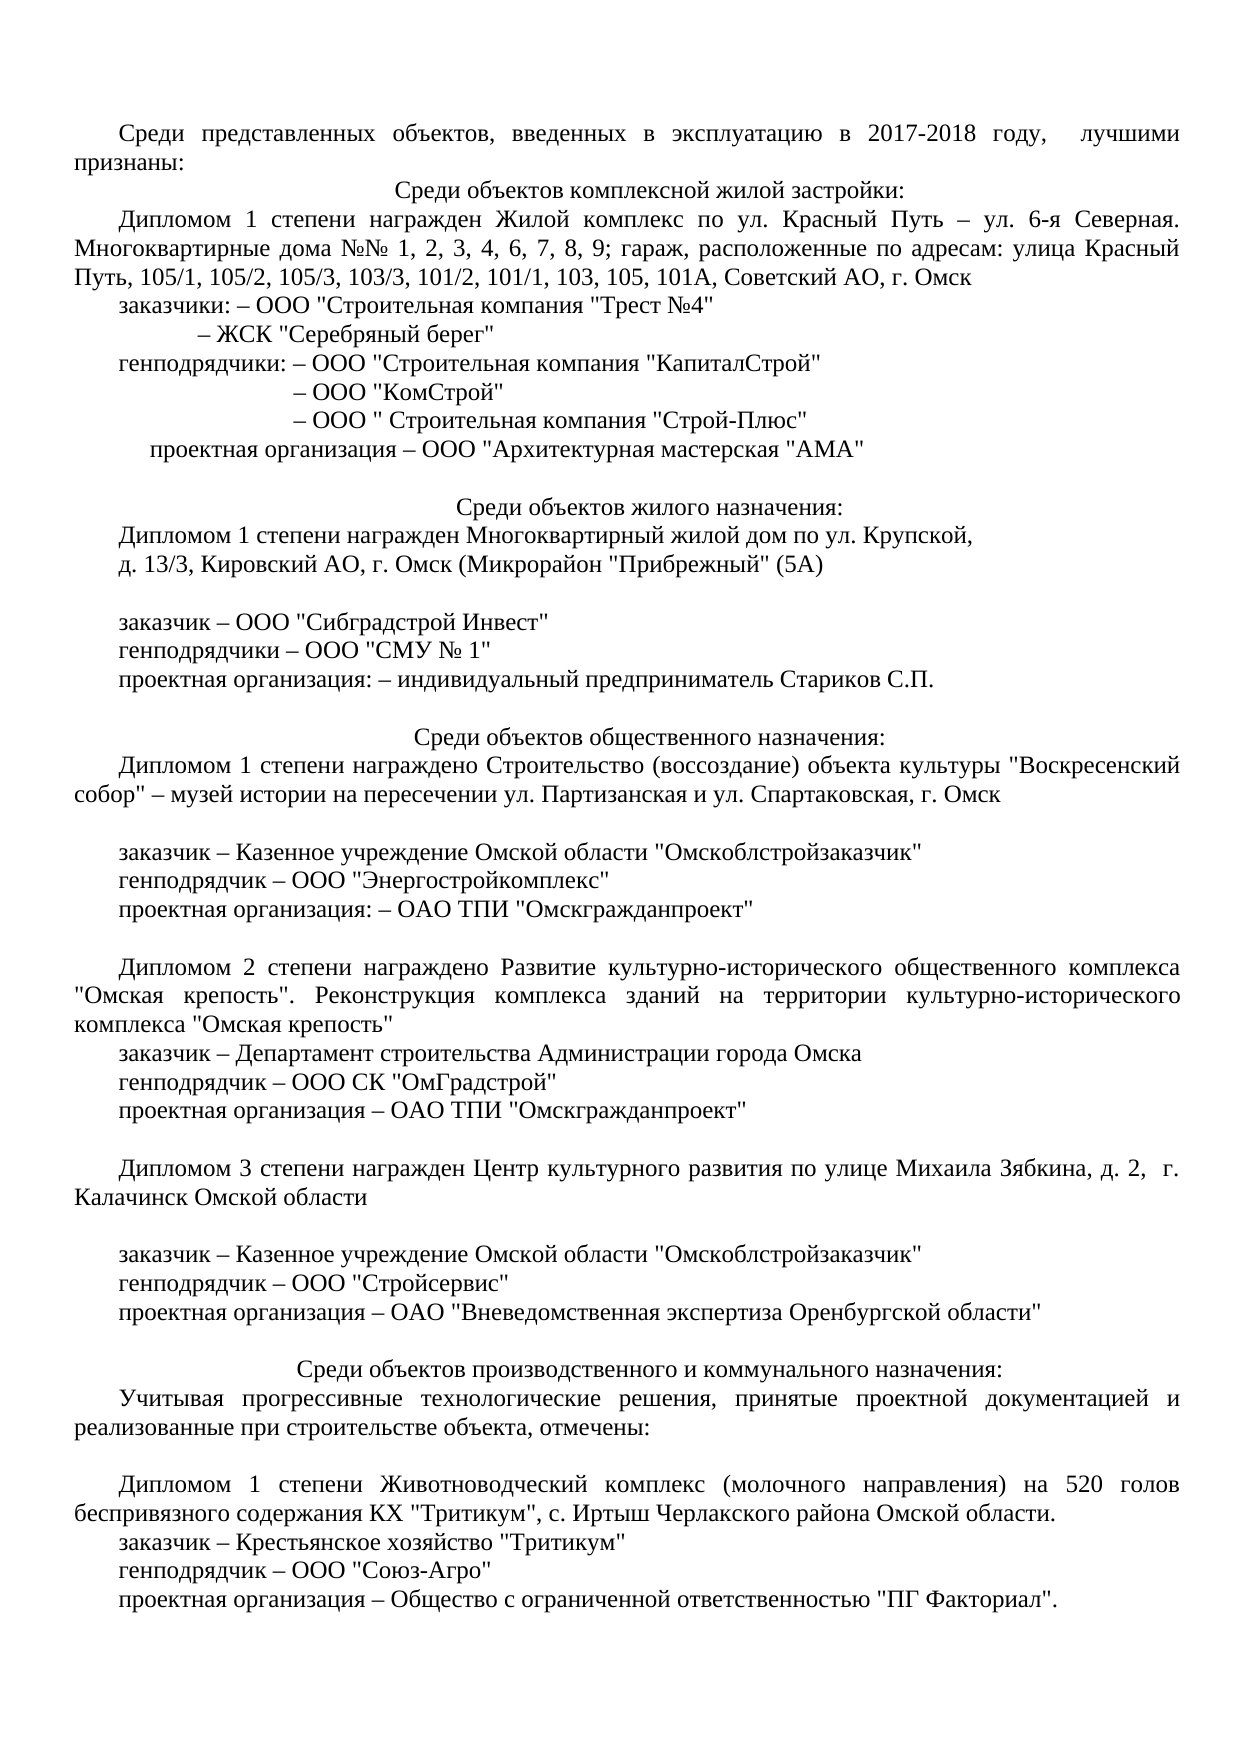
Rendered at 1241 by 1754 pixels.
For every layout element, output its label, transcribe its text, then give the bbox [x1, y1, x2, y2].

text д. 13/3, Кировский АО, г. Омск (Микрорайон "Прибрежный" (5А) [74, 549, 1181, 578]
text Среди объектов жилого назначения: [74, 492, 1181, 521]
text – ЖСК "Серебряный берег" [74, 319, 1181, 348]
text проектная организация: – индивидуальный предприниматель Стариков С.П. [74, 664, 1181, 693]
text – ООО " Строительная компания "Строй-Плюс" [74, 406, 1181, 434]
text генподрядчики: – ООО "Строительная компания "КапиталСтрой" [74, 348, 1181, 377]
text Дипломом 1 степени Животноводческий комплекс (молочного направления) на 520 голов беспривязного содержания КХ "Тритикум", с. Иртыш Черлакского района Омской области. [74, 1469, 1181, 1527]
text генподрядчик – ООО "Стройсервис" [74, 1268, 1181, 1297]
text Среди представленных объектов, введенных в эксплуатацию в 2017-2018 году, лучшими признаны: [74, 118, 1181, 176]
text генподрядчик – ООО "Союз-Агро" [74, 1556, 1181, 1584]
text заказчик – Департамент строительства Администрации города Омска [74, 1038, 1181, 1067]
text Дипломом 1 степени награжден Жилой комплекс по ул. Красный Путь – ул. 6-я Северная. Многоквартирные дома №№ 1, 2, 3, 4, 6, 7, 8, 9; гараж, расположенные по адресам: улица Красный Путь, 105/1, 105/2, 105/3, 103/3, 101/2, 101/1, 103, 105, 101А, Советский АО, г. Омск [74, 204, 1181, 291]
text Учитывая прогрессивные технологические решения, принятые проектной документацией и реализованные при строительстве объекта, отмечены: [74, 1383, 1181, 1441]
text генподрядчик – ООО "Энергостройкомплекс" [74, 866, 1181, 894]
text Дипломом 1 степени награждено Строительство (воссоздание) объекта культуры "Воскресенский собор" – музей истории на пересечении ул. Партизанская и ул. Спартаковская, г. Омск [74, 751, 1181, 808]
text заказчик – ООО "Сибградстрой Инвест" [74, 607, 1181, 636]
text генподрядчик – ООО СК "ОмГрадстрой" [74, 1067, 1181, 1096]
text заказчик – Казенное учреждение Омской области "Омскоблстройзаказчик" [74, 837, 1181, 866]
text Дипломом 1 степени награжден Многоквартирный жилой дом по ул. Крупской, [74, 521, 1181, 549]
text Дипломом 3 степени награжден Центр культурного развития по улице Михаила Зябкина, д. 2, г. Калачинск Омской области [74, 1153, 1181, 1211]
text проектная организация – Общество с ограниченной ответственностью "ПГ Факториал". [74, 1584, 1181, 1613]
text заказчик – Казенное учреждение Омской области "Омскоблстройзаказчик" [74, 1239, 1181, 1268]
list Дипломом 2 степени награждено Развитие культурно-исторического общественного комплекса "Омская крепость". Реконструкция комплекса зданий на территории культурно-исторического комплекса "Омская крепость" [74, 952, 1181, 1038]
text проектная организация: – ОАО ТПИ "Омскгражданпроект" [74, 894, 1181, 923]
text генподрядчики – ООО "СМУ № 1" [74, 636, 1181, 664]
text заказчики: – ООО "Строительная компания "Трест №4" [74, 291, 1181, 319]
text проектная организация – ООО "Архитектурная мастерская "АМА" [74, 434, 1181, 463]
text заказчик – Крестьянское хозяйство "Тритикум" [74, 1527, 1181, 1556]
text Среди объектов общественного назначения: [74, 722, 1181, 751]
text проектная организация – ОАО ТПИ "Омскгражданпроект" [74, 1096, 1181, 1124]
text – ООО "КомСтрой" [74, 377, 1181, 406]
text проектная организация – ОАО "Вневедомственная экспертиза Оренбургской области" [74, 1297, 1181, 1326]
text Среди объектов комплексной жилой застройки: [74, 176, 1181, 204]
text Среди объектов производственного и коммунального назначения: [74, 1354, 1181, 1383]
